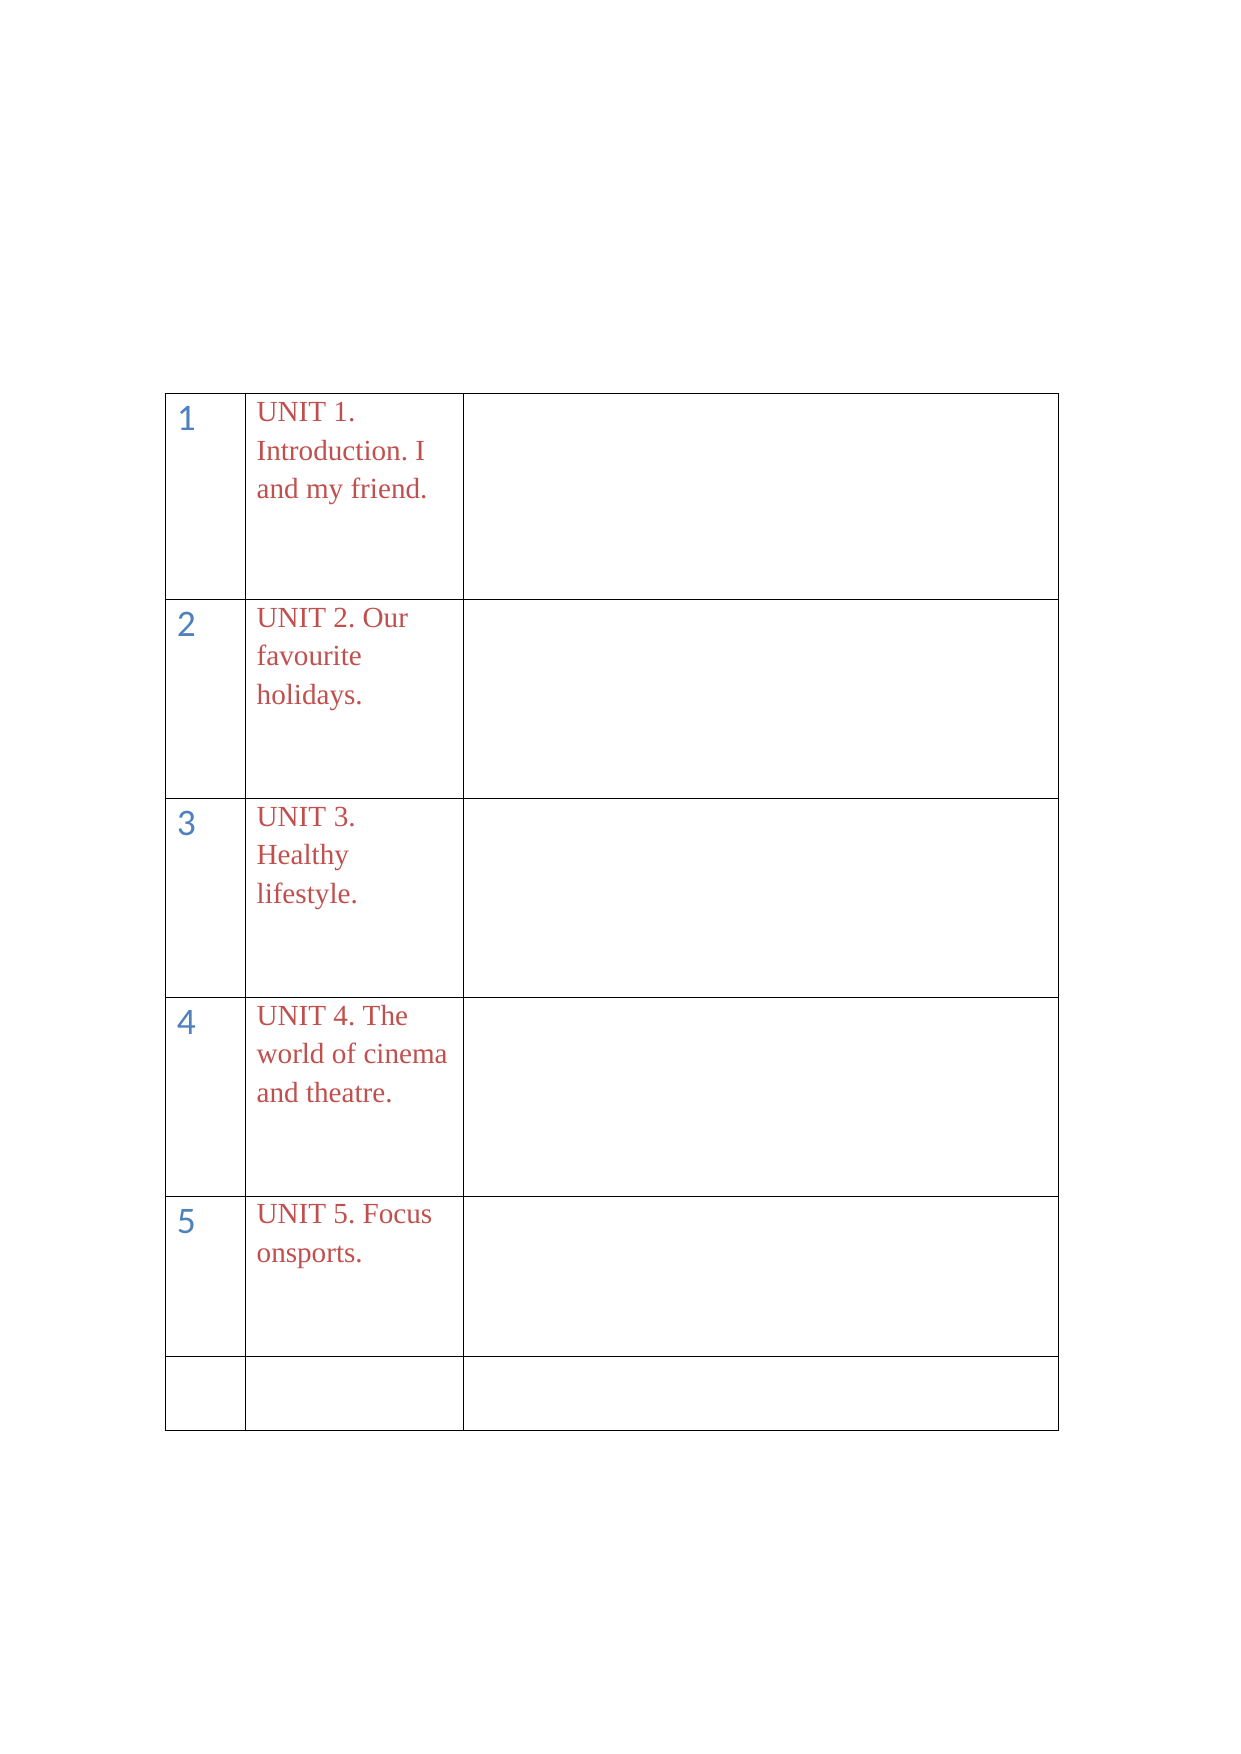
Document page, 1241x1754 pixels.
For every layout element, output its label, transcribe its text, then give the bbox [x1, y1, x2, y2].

table_cell 4 [166, 998, 245, 1196]
table_cell [464, 998, 1058, 1196]
table_cell [464, 1357, 1058, 1430]
table_cell [464, 1197, 1058, 1356]
table_cell [166, 1357, 245, 1430]
table_cell [464, 799, 1058, 997]
table_cell 3 [166, 799, 245, 997]
table_cell UNIT 3. Healthy lifestyle. [246, 799, 463, 997]
table_cell UNIT 5. Focus onsports. [246, 1197, 463, 1356]
table_cell UNIT 4. The world of cinema and theatre. [246, 998, 463, 1196]
table_cell UNIT 2. Our favourite holidays. [246, 600, 463, 798]
table_header 1 [166, 394, 245, 599]
table_cell [464, 600, 1058, 798]
table_cell 5 [166, 1197, 245, 1356]
table_cell 2 [166, 600, 245, 798]
table_header [464, 394, 1058, 599]
table_header UNIT 1. Introduction. I and my friend. [246, 394, 463, 599]
table_cell [246, 1357, 463, 1430]
